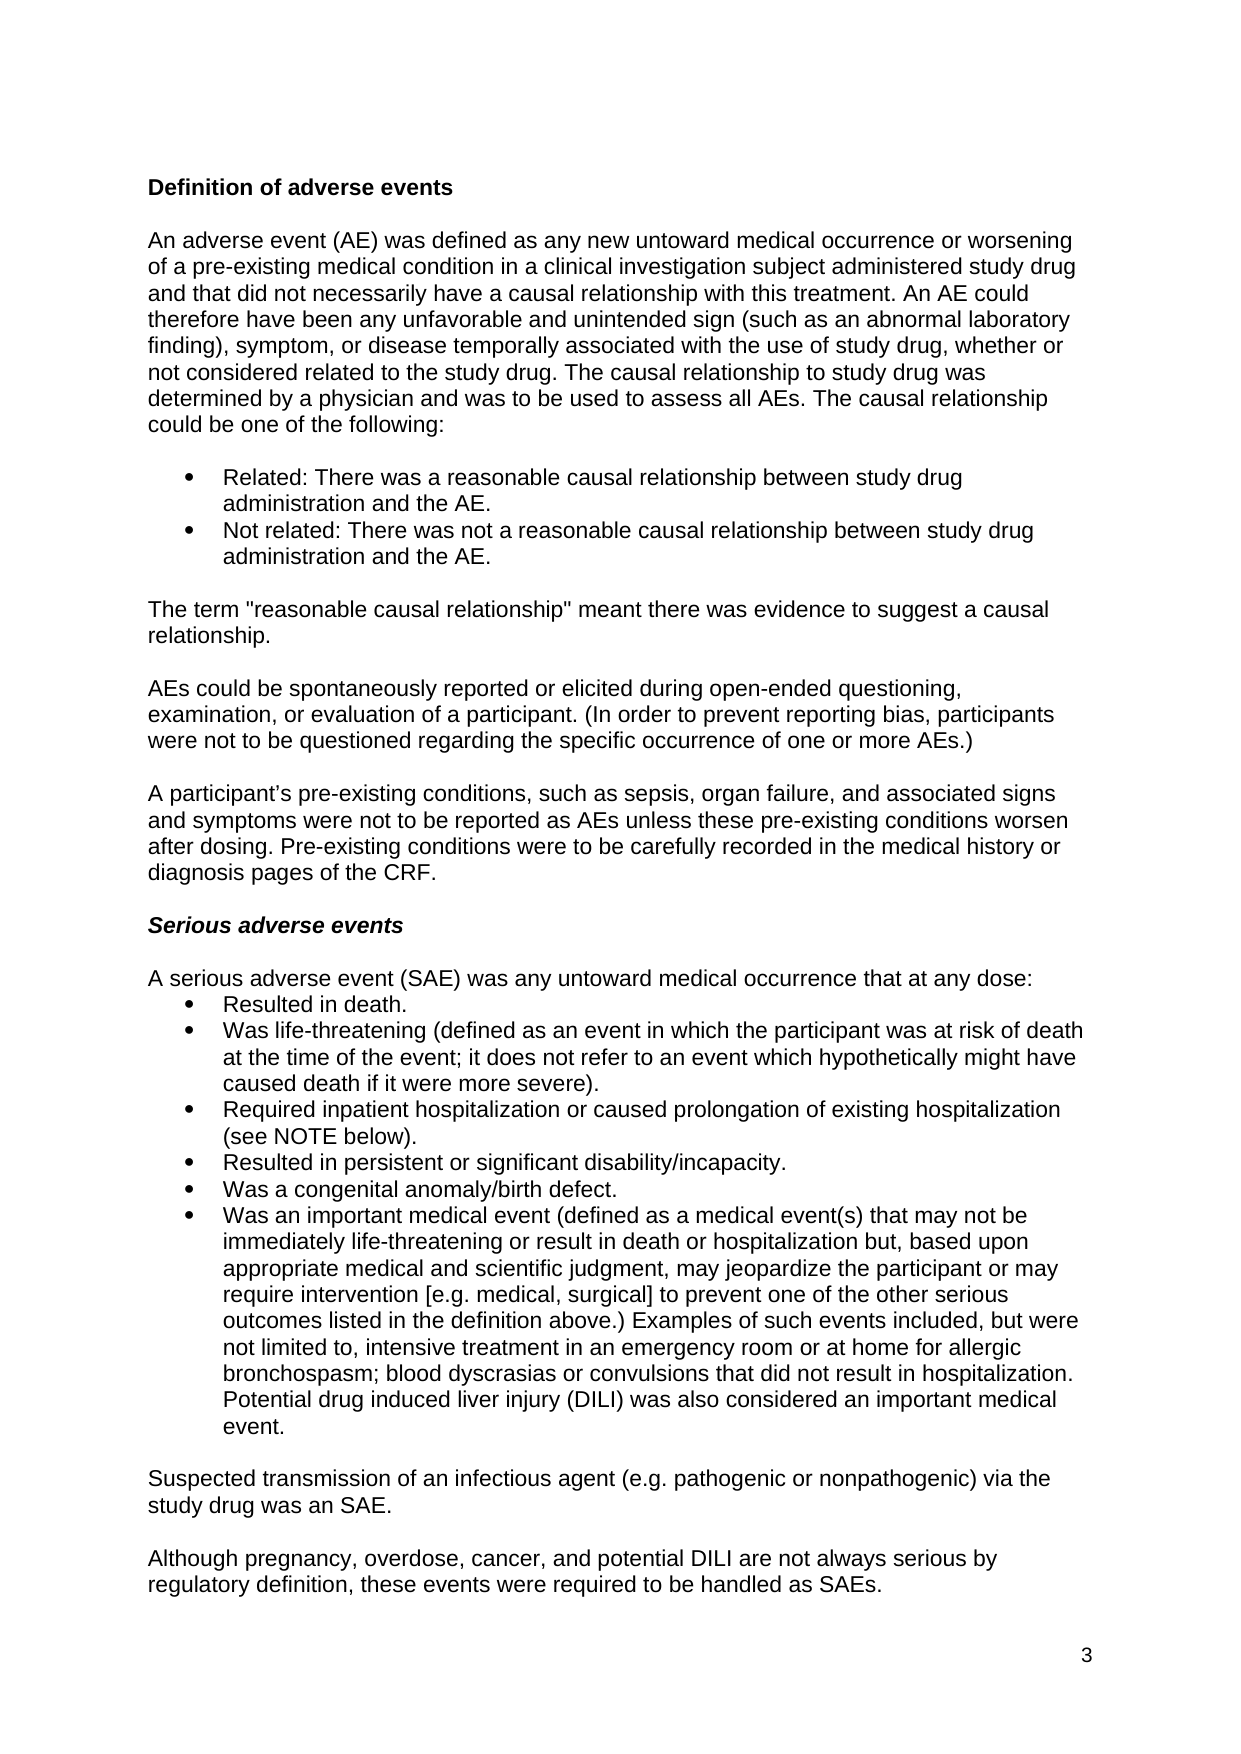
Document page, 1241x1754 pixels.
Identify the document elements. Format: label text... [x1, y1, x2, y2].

list Was life-threatening (defined as an event in which the participant was at risk of death at the time of the event; it does not refer to an event which hypothetically might have caused death if it were more severe). [185, 1017, 1092, 1096]
text The term "reasonable causal relationship" meant there was evidence to suggest a causal [148, 596, 1092, 622]
list Resulted in persistent or significant disability/incapacity. [185, 1149, 1092, 1176]
list Was an important medical event (defined as a medical event(s) that may not be immediately life-threatening or result in death or hospitalization but, based upon appropriate medical and scientific judgment, may jeopardize the participant or may require intervention [e.g. medical, surgical] to prevent one of the other serious outcomes listed in the definition above.) Examples of such events included, but were not limited to, intensive treatment in an emergency room or at home for allergic bronchospasm; blood dyscrasias or convulsions that did not result in hospitalization. Potential drug induced liver injury (DILI) was also considered an important medical event. [185, 1202, 1092, 1439]
list Was a congenital anomaly/birth defect. [185, 1176, 1092, 1202]
text A serious adverse event (SAE) was any untoward medical occurrence that at any dose: [148, 965, 1092, 991]
text relationship. [148, 622, 1092, 648]
list Required inpatient hospitalization or caused prolongation of existing hospitalization (see NOTE below). [185, 1096, 1092, 1149]
text Definition of adverse events [148, 174, 1092, 200]
text AEs could be spontaneously reported or elicited during open-ended questioning, examination, or evaluation of a participant. (In order to prevent reporting bias, participants were not to be questioned regarding the specific occurrence of one or more AEs.) [148, 675, 1092, 754]
text An adverse event (AE) was defined as any new untoward medical occurrence or worsening of a pre-existing medical condition in a clinical investigation subject administered study drug and that did not necessarily have a causal relationship with this treatment. An AE could therefore have been any unfavorable and unintended sign (such as an abnormal laboratory finding), symptom, or disease temporally associated with the use of study drug, whether or not considered related to the study drug. The causal relationship to study drug was determined by a physician and was to be used to assess all AEs. The causal relationship could be one of the following: [148, 227, 1092, 438]
text A participant’s pre-existing conditions, such as sepsis, organ failure, and associated signs and symptoms were not to be reported as AEs unless these pre-existing conditions worsen after dosing. Pre-existing conditions were to be carefully recorded in the medical history or diagnosis pages of the CRF. [148, 780, 1092, 886]
list Related: There was a reasonable causal relationship between study drug administration and the AE. [185, 464, 1092, 517]
text Although pregnancy, overdose, cancer, and potential DILI are not always serious by regulatory definition, these events were required to be handled as SAEs. [148, 1544, 1092, 1597]
list Not related: There was not a reasonable causal relationship between study drug administration and the AE. [185, 517, 1092, 569]
text Serious adverse events [148, 912, 1092, 938]
list Resulted in death. [185, 991, 1092, 1017]
text Suspected transmission of an infectious agent (e.g. pathogenic or nonpathogenic) via the study drug was an SAE. [148, 1465, 1092, 1518]
